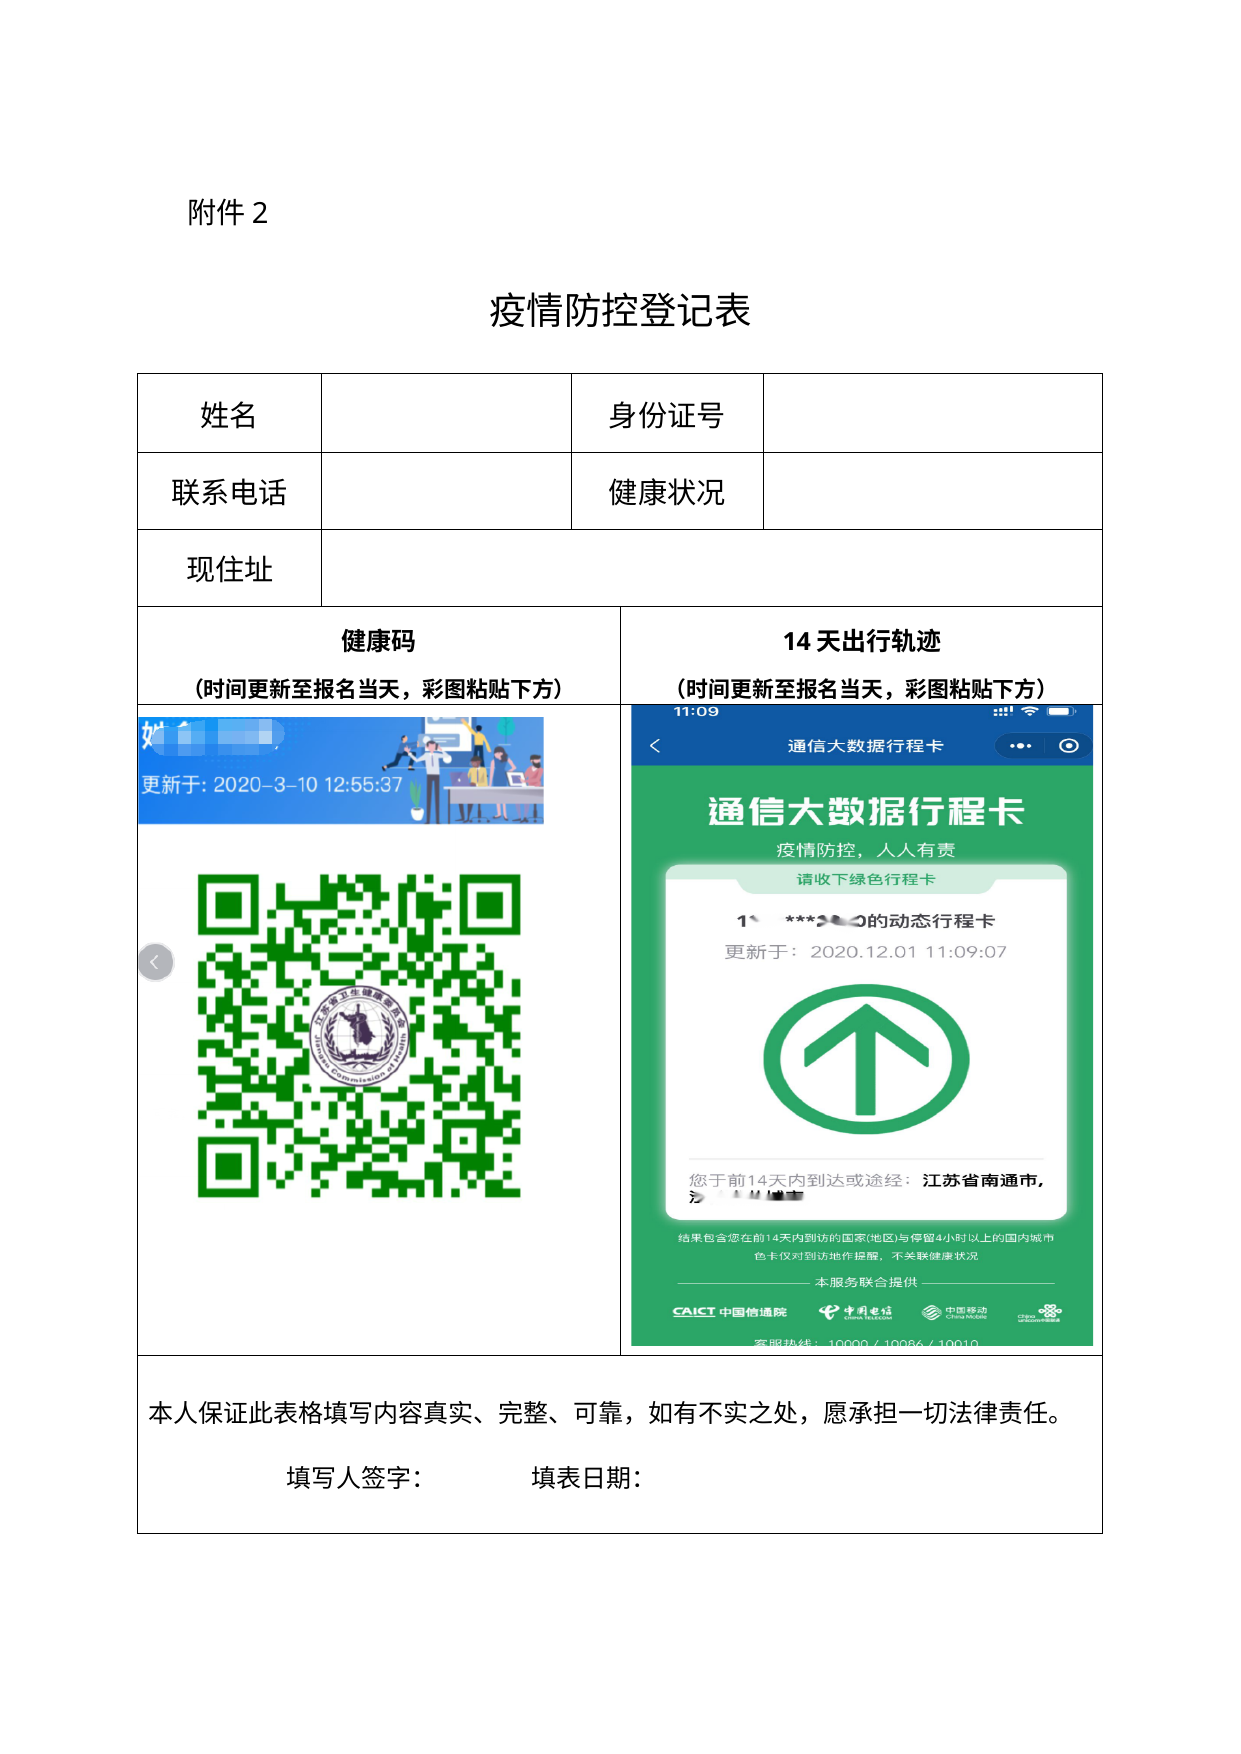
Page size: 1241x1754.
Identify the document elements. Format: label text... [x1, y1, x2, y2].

table_cell 14天出行轨迹 （时间更新至报名当天，彩图粘贴下方） [621, 607, 1102, 704]
text 疫情防控登记表 [187, 276, 1053, 341]
table_cell 健康码 （时间更新至报名当天，彩图粘贴下方） [138, 607, 620, 704]
table_cell [322, 453, 571, 529]
table_header 身份证号 [572, 374, 763, 452]
table_cell [138, 705, 620, 1355]
table_cell [764, 453, 1102, 529]
table_cell 现住址 [138, 530, 321, 606]
picture [631, 705, 1094, 1346]
table_header 姓名 [138, 374, 321, 452]
table_header [764, 374, 1102, 452]
picture [137, 717, 544, 1208]
table_header [322, 374, 571, 452]
text 附件2 [187, 178, 1053, 243]
table_cell [621, 705, 1102, 1355]
table_cell 联系电话 [138, 453, 321, 529]
table_cell [322, 530, 1102, 606]
table_cell 健康状况 [572, 453, 763, 529]
table_cell 本人保证此表格填写内容真实、完整、可靠，如有不实之处，愿承担一切法律责任。 填写人签字： 填表日期： [138, 1356, 1102, 1532]
